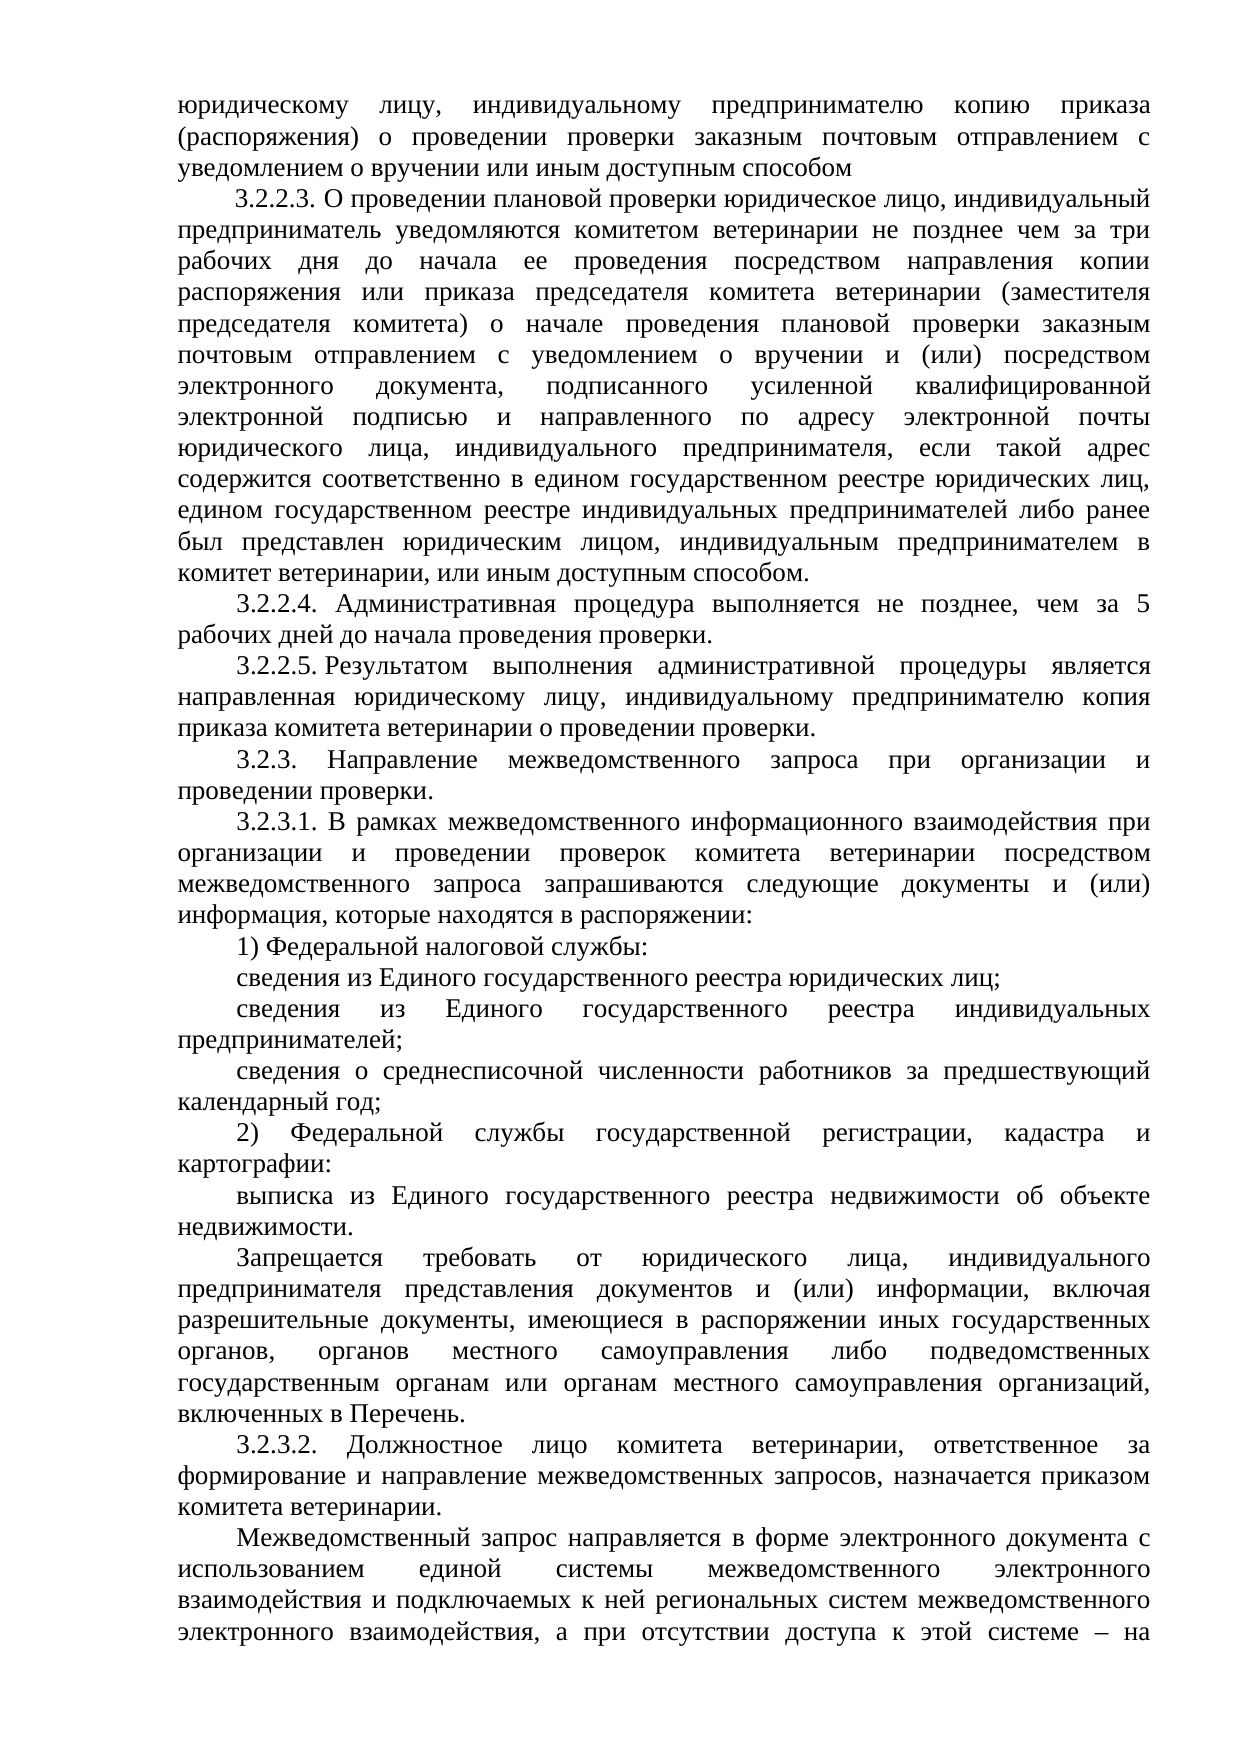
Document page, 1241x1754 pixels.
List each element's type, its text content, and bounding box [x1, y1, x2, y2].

text сведения из Единого государственного реестра индивидуальных предпринимателей; [177, 992, 1152, 1054]
text 2) Федеральной службы государственной регистрации, кадастра и картографии: [177, 1116, 1152, 1179]
text сведения из Единого государственного реестра юридических лиц; [177, 961, 1152, 992]
text 3.2.3.2. Должностное лицо комитета ветеринарии, ответственное за формирование и направление межведомственных запросов, назначается приказом комитета ветеринарии. [177, 1428, 1152, 1521]
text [177, 1521, 1152, 1646]
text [177, 89, 1152, 182]
text выписка из Единого государственного реестра недвижимости об объекте недвижимости. [177, 1179, 1152, 1241]
text 3.2.3.1. В рамках межведомственного информационного взаимодействия при организации и проведении проверок комитета ветеринарии посредством межведомственного запроса запрашиваются следующие документы и (или) информация, которые находятся в распоряжении: [177, 805, 1152, 929]
text 3.2.2.3. О проведении плановой проверки юридическое лицо, индивидуальный предприниматель уведомляются комитетом ветеринарии не позднее чем за три рабочих дня до начала ее проведения посредством направления копии распоряжения или приказа председателя комитета ветеринарии (заместителя председателя комитета) о начале проведения плановой проверки заказным почтовым отправлением с уведомлением о вручении и (или) посредством электронного документа, подписанного усиленной квалифицированной электронной подписью и направленного по адресу электронной почты юридического лица, индивидуального предпринимателя, если такой адрес содержится соответственно в едином государственном реестре юридических лиц, едином государственном реестре индивидуальных предпринимателей либо ранее был представлен юридическим лицом, индивидуальным предпринимателем в комитет ветеринарии, или иным доступным способом. [177, 182, 1152, 587]
text 3.2.2.5. Результатом выполнения административной процедуры является направленная юридическому лицу, индивидуальному предпринимателю копия приказа комитета ветеринарии о проведении проверки. [177, 649, 1152, 743]
text сведения о среднесписочной численности работников за предшествующий календарный год; [177, 1054, 1152, 1116]
text 3.2.3. Направление межведомственного запроса при организации и проведении проверки. [177, 743, 1152, 805]
text Запрещается требовать от юридического лица, индивидуального предпринимателя представления документов и (или) информации, включая разрешительные документы, имеющиеся в распоряжении иных государственных органов, органов местного самоуправления либо подведомственных государственным органам или органам местного самоуправления организаций, включенных в Перечень. [177, 1241, 1152, 1428]
text 3.2.2.4. Административная процедура выполняется не позднее, чем за 5 рабочих дней до начала проведения проверки. [177, 587, 1152, 649]
text 1) Федеральной налоговой службы: [177, 929, 1152, 961]
